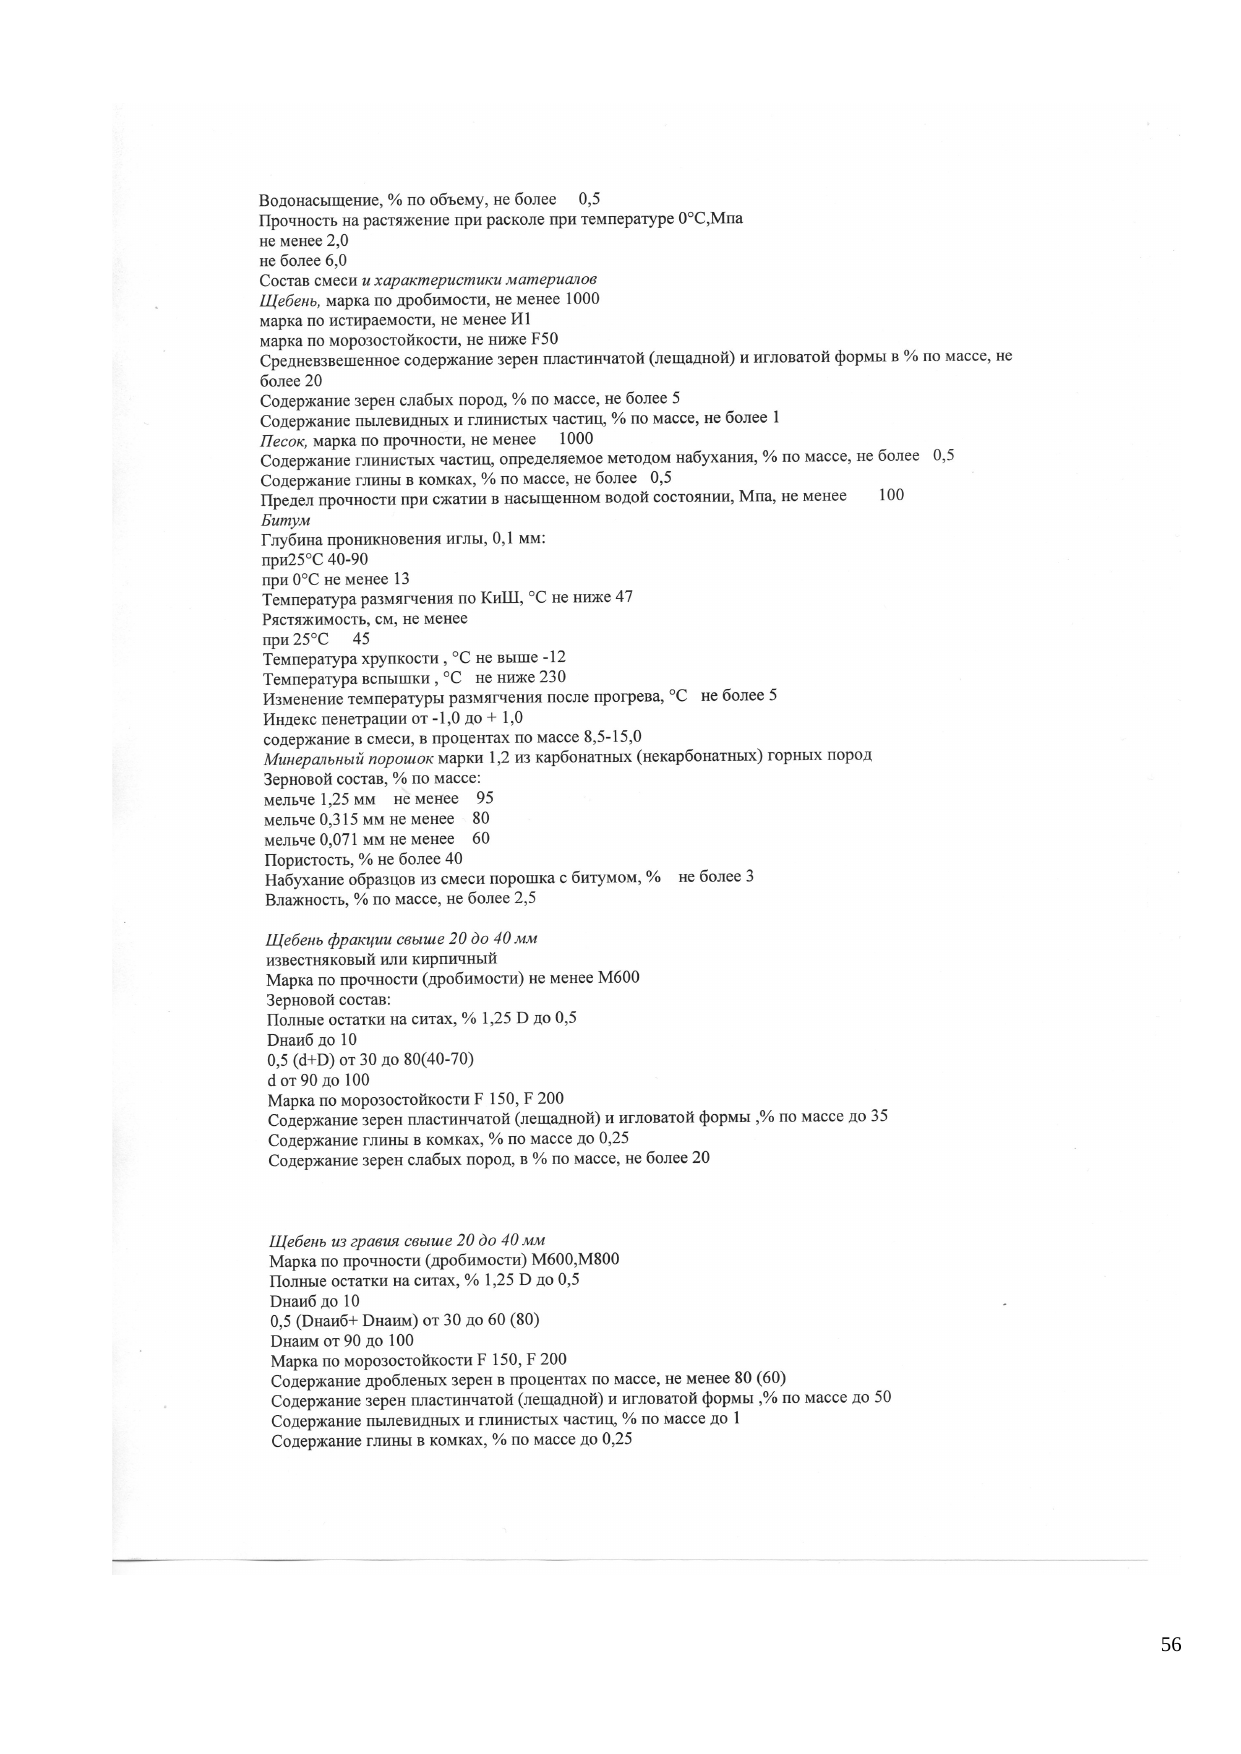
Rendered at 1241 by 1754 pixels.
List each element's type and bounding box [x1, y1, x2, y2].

picture [112, 103, 1182, 1575]
